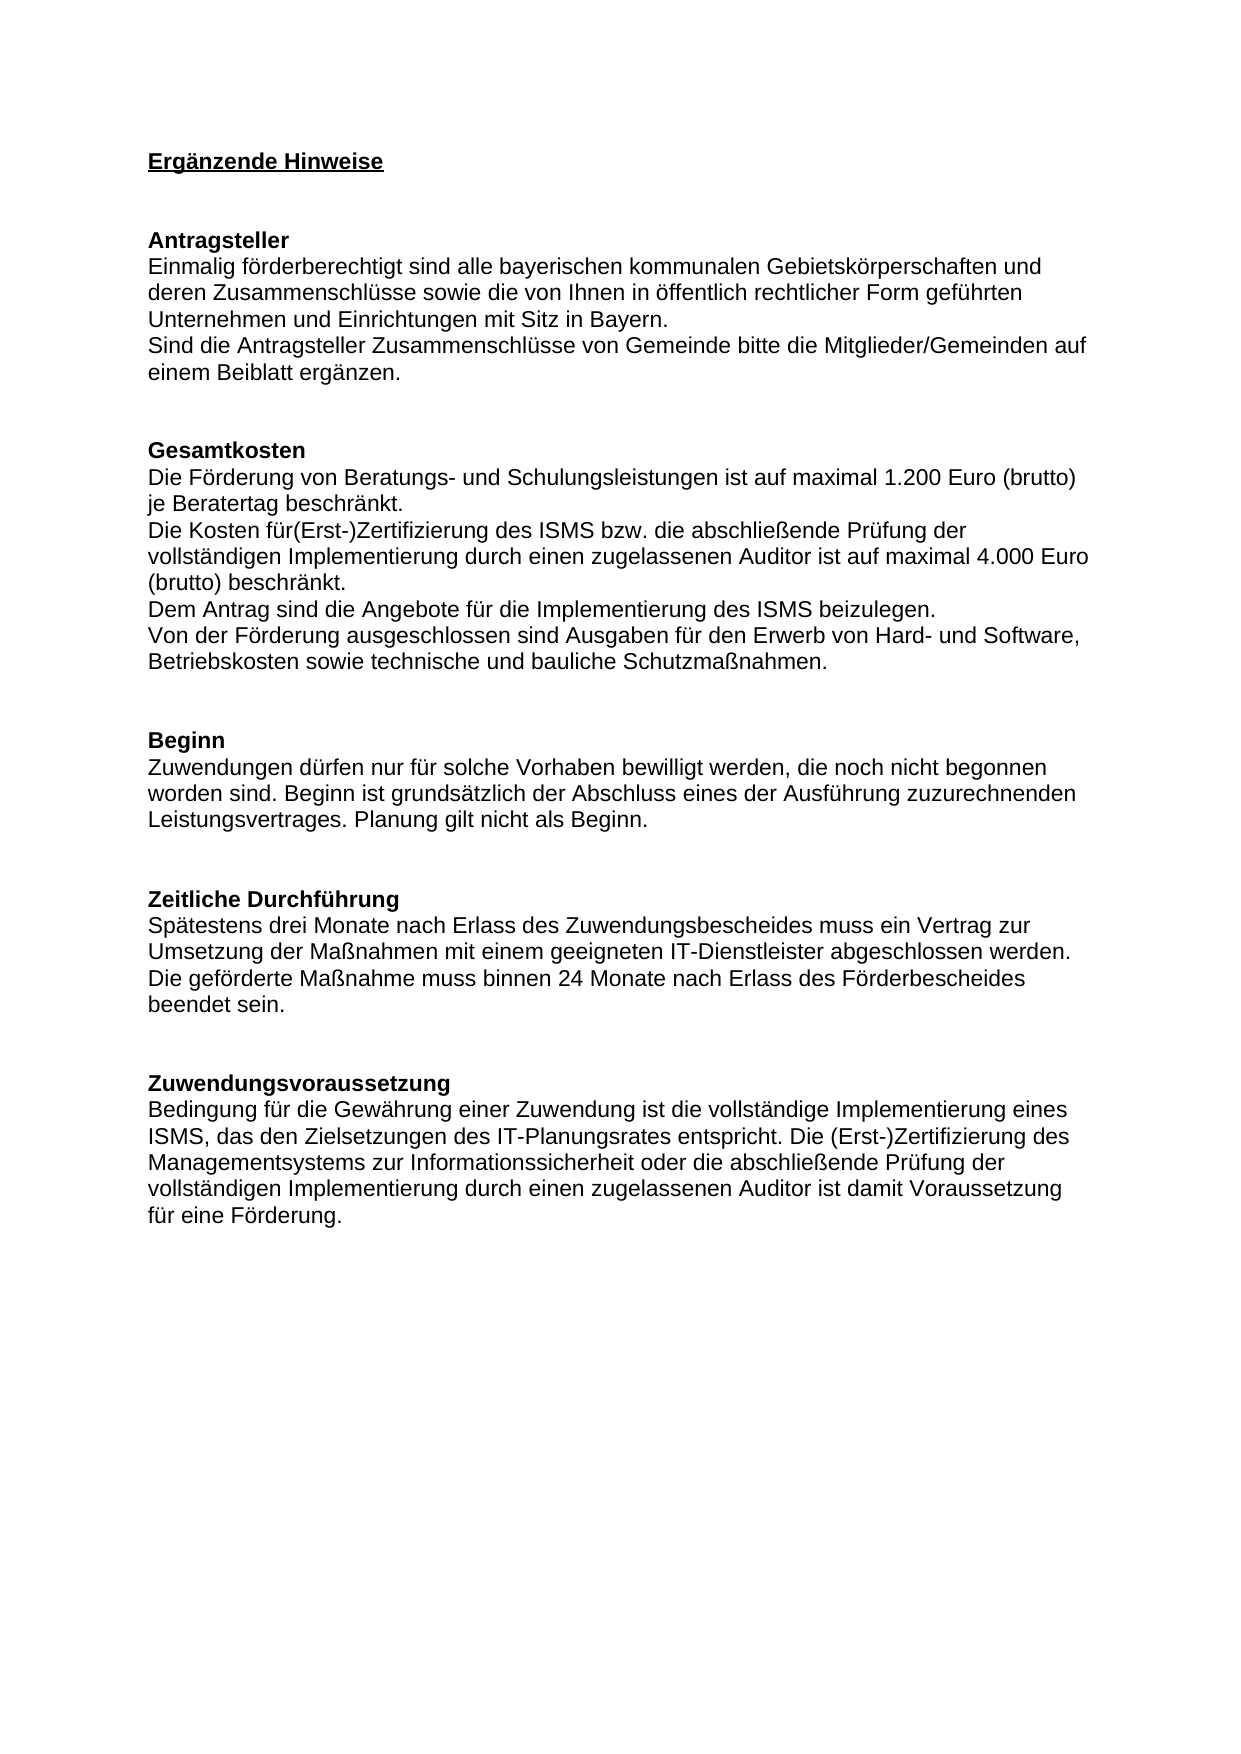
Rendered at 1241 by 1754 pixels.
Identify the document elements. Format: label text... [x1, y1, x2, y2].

text Beginn [148, 727, 1093, 754]
text Gesamtkosten [148, 437, 1093, 464]
text Zuwendungen dürfen nur für solche Vorhaben bewilligt werden, die noch nicht begonnen worden sind. Beginn ist grundsätzlich der Abschluss eines der Ausführung zuzurechnenden Leistungsvertrages. Planung gilt nicht als Beginn. [148, 754, 1093, 833]
text Zeitliche Durchführung [148, 886, 1093, 912]
text Zuwendungsvoraussetzung [148, 1070, 1093, 1096]
text Bedingung für die Gewährung einer Zuwendung ist die vollständige Implementierung eines ISMS, das den Zielsetzungen des IT-Planungsrates entspricht. Die (Erst-)Zertifizierung des Managementsystems zur Informationssicherheit oder die abschließende Prüfung der vollständigen Implementierung durch einen zugelassenen Auditor ist damit Voraussetzung für eine Förderung. [148, 1096, 1093, 1228]
text Die Kosten für(Erst-)Zertifizierung des ISMS bzw. die abschließende Prüfung der vollständigen Implementierung durch einen zugelassenen Auditor ist auf maximal 4.000 Euro (brutto) beschränkt. [148, 517, 1093, 596]
text Sind die Antragsteller Zusammenschlüsse von Gemeinde bitte die Mitglieder/Gemeinden auf einem Beiblatt ergänzen. [148, 332, 1093, 385]
text Spätestens drei Monate nach Erlass des Zuwendungsbescheides muss ein Vertrag zur Umsetzung der Maßnahmen mit einem geeigneten IT-Dienstleister abgeschlossen werden. Die geförderte Maßnahme muss binnen 24 Monate nach Erlass des Förderbescheides beendet sein. [148, 912, 1093, 1017]
text Antragsteller Einmalig förderberechtigt sind alle bayerischen kommunalen Gebietskörperschaften und deren Zusammenschlüsse sowie die von Ihnen in öffentlich rechtlicher Form geführten Unternehmen und Einrichtungen mit Sitz in Bayern. [148, 227, 1093, 332]
text Die Förderung von Beratungs- und Schulungsleistungen ist auf maximal 1.200 Euro (brutto) je Beratertag beschränkt. [148, 464, 1093, 517]
text Ergänzende Hinweise [148, 148, 1093, 174]
text Dem Antrag sind die Angebote für die Implementierung des ISMS beizulegen. Von der Förderung ausgeschlossen sind Ausgaben für den Erwerb von Hard- und Software, Betriebskosten sowie technische und bauliche Schutzmaßnahmen. [148, 596, 1093, 675]
